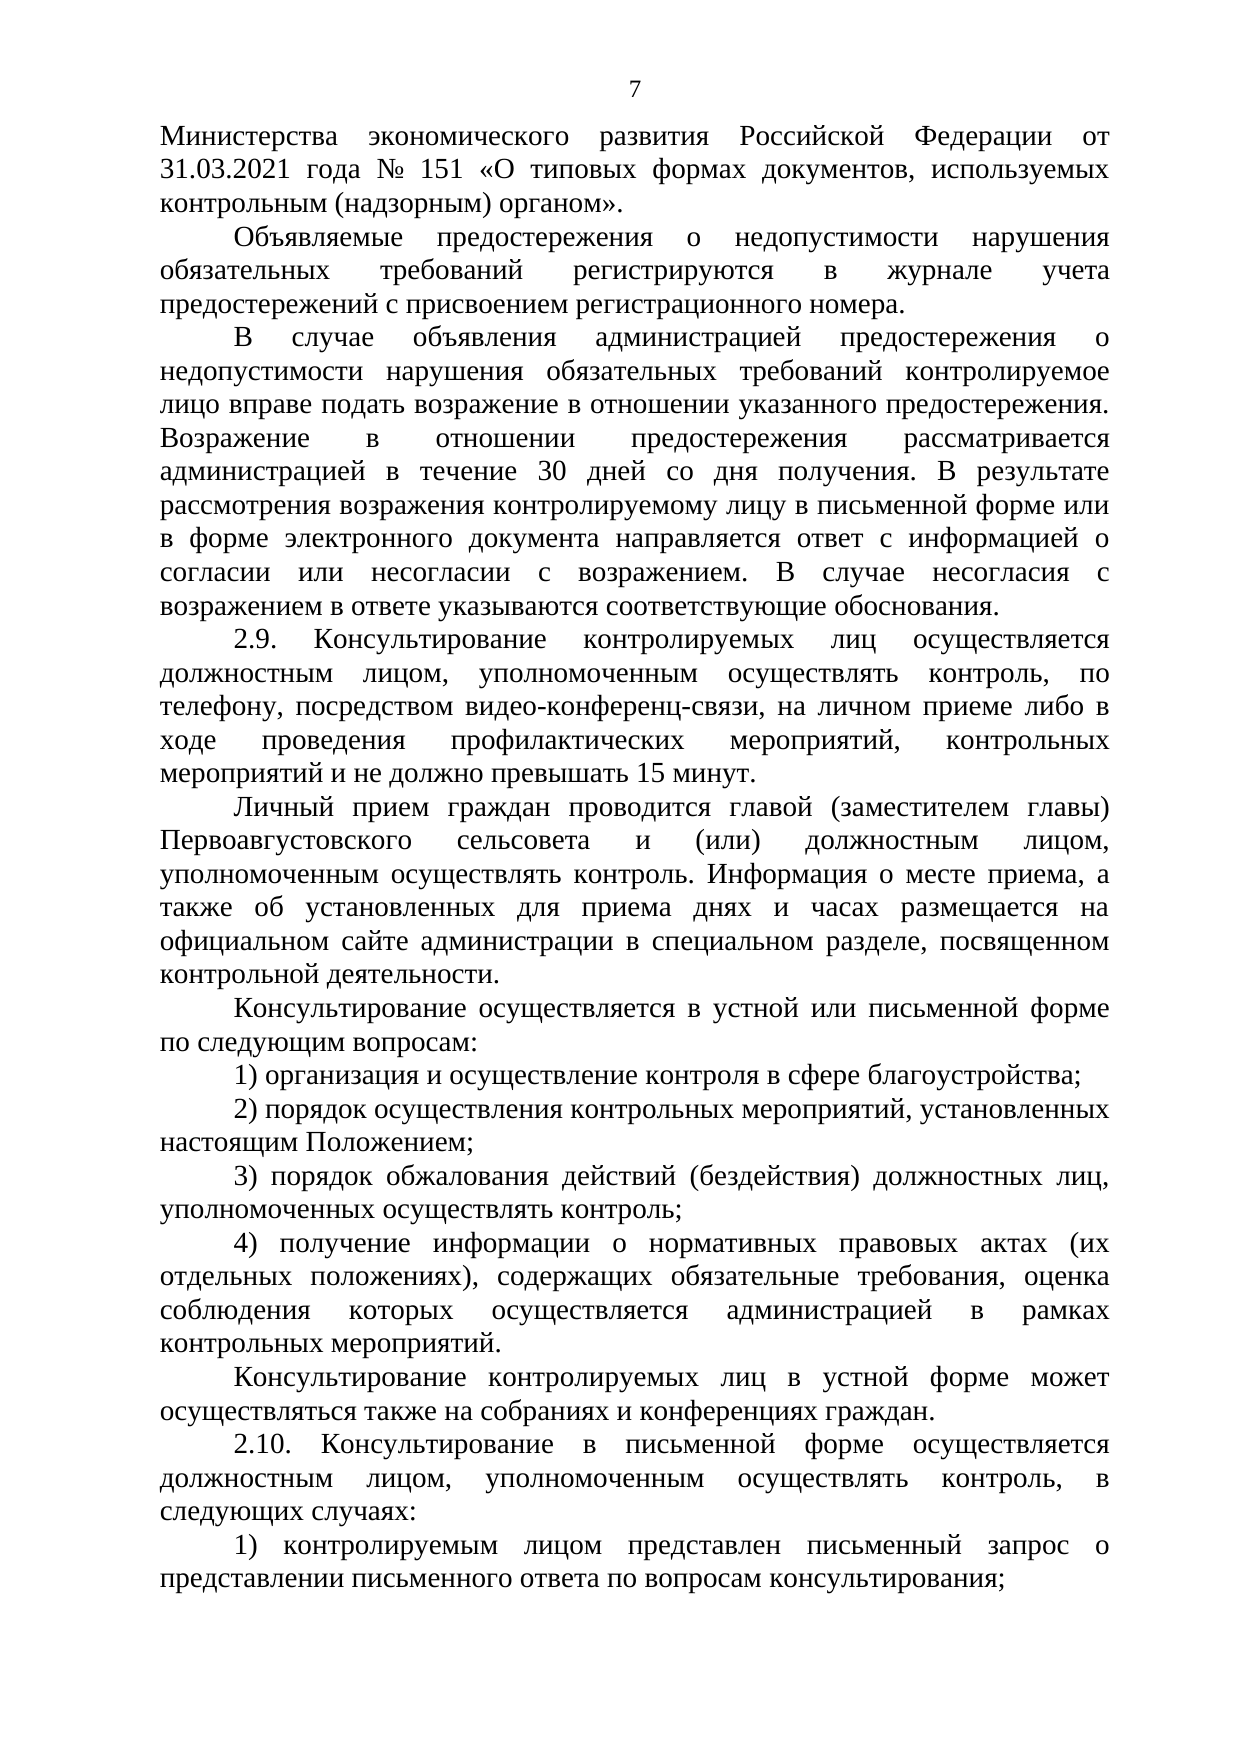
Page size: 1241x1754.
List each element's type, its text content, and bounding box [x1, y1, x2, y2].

text Консультирование контролируемых лиц в устной форме может осуществляться также на собраниях и конференциях граждан. [159, 1359, 1110, 1426]
text 3) порядок обжалования действий (бездействия) должностных лиц, уполномоченных осуществлять контроль; [159, 1158, 1110, 1225]
text 2.10. Консультирование в письменной форме осуществляется должностным лицом, уполномоченным осуществлять контроль, в следующих случаях: [159, 1426, 1110, 1527]
text 1) контролируемым лицом представлен письменный запрос о представлении письменного ответа по вопросам консультирования; [159, 1527, 1110, 1594]
text Объявляемые предостережения о недопустимости нарушения обязательных требований регистрируются в журнале учета предостережений с присвоением регистрационного номера. [159, 219, 1110, 319]
text 1) организация и осуществление контроля в сфере благоустройства; [159, 1057, 1110, 1091]
text В случае объявления администрацией предостережения о недопустимости нарушения обязательных требований контролируемое лицо вправе подать возражение в отношении указанного предостережения. Возражение в отношении предостережения рассматривается администрацией в течение 30 дней со дня получения. В результате рассмотрения возражения контролируемому лицу в письменной форме или в форме электронного документа направляется ответ с информацией о согласии или несогласии с возражением. В случае несогласия с возражением в ответе указываются соответствующие обоснования. [159, 319, 1110, 621]
text Консультирование осуществляется в устной или письменной форме по следующим вопросам: [159, 990, 1110, 1057]
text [159, 118, 1110, 219]
text 2) порядок осуществления контрольных мероприятий, установленных настоящим Положением; [159, 1091, 1110, 1158]
text 2.9. Консультирование контролируемых лиц осуществляется должностным лицом, уполномоченным осуществлять контроль, по телефону, посредством видео-конференц-связи, на личном приеме либо в ходе проведения профилактических мероприятий, контрольных мероприятий и не должно превышать 15 минут. [159, 621, 1110, 789]
text Личный прием граждан проводится главой (заместителем главы) Первоавгустовского сельсовета и (или) должностным лицом, уполномоченным осуществлять контроль. Информация о месте приема, а также об установленных для приема днях и часах размещается на официальном сайте администрации в специальном разделе, посвященном контрольной деятельности. [159, 789, 1110, 990]
text 4) получение информации о нормативных правовых актах (их отдельных положениях), содержащих обязательные требования, оценка соблюдения которых осуществляется администрацией в рамках контрольных мероприятий. [159, 1225, 1110, 1359]
